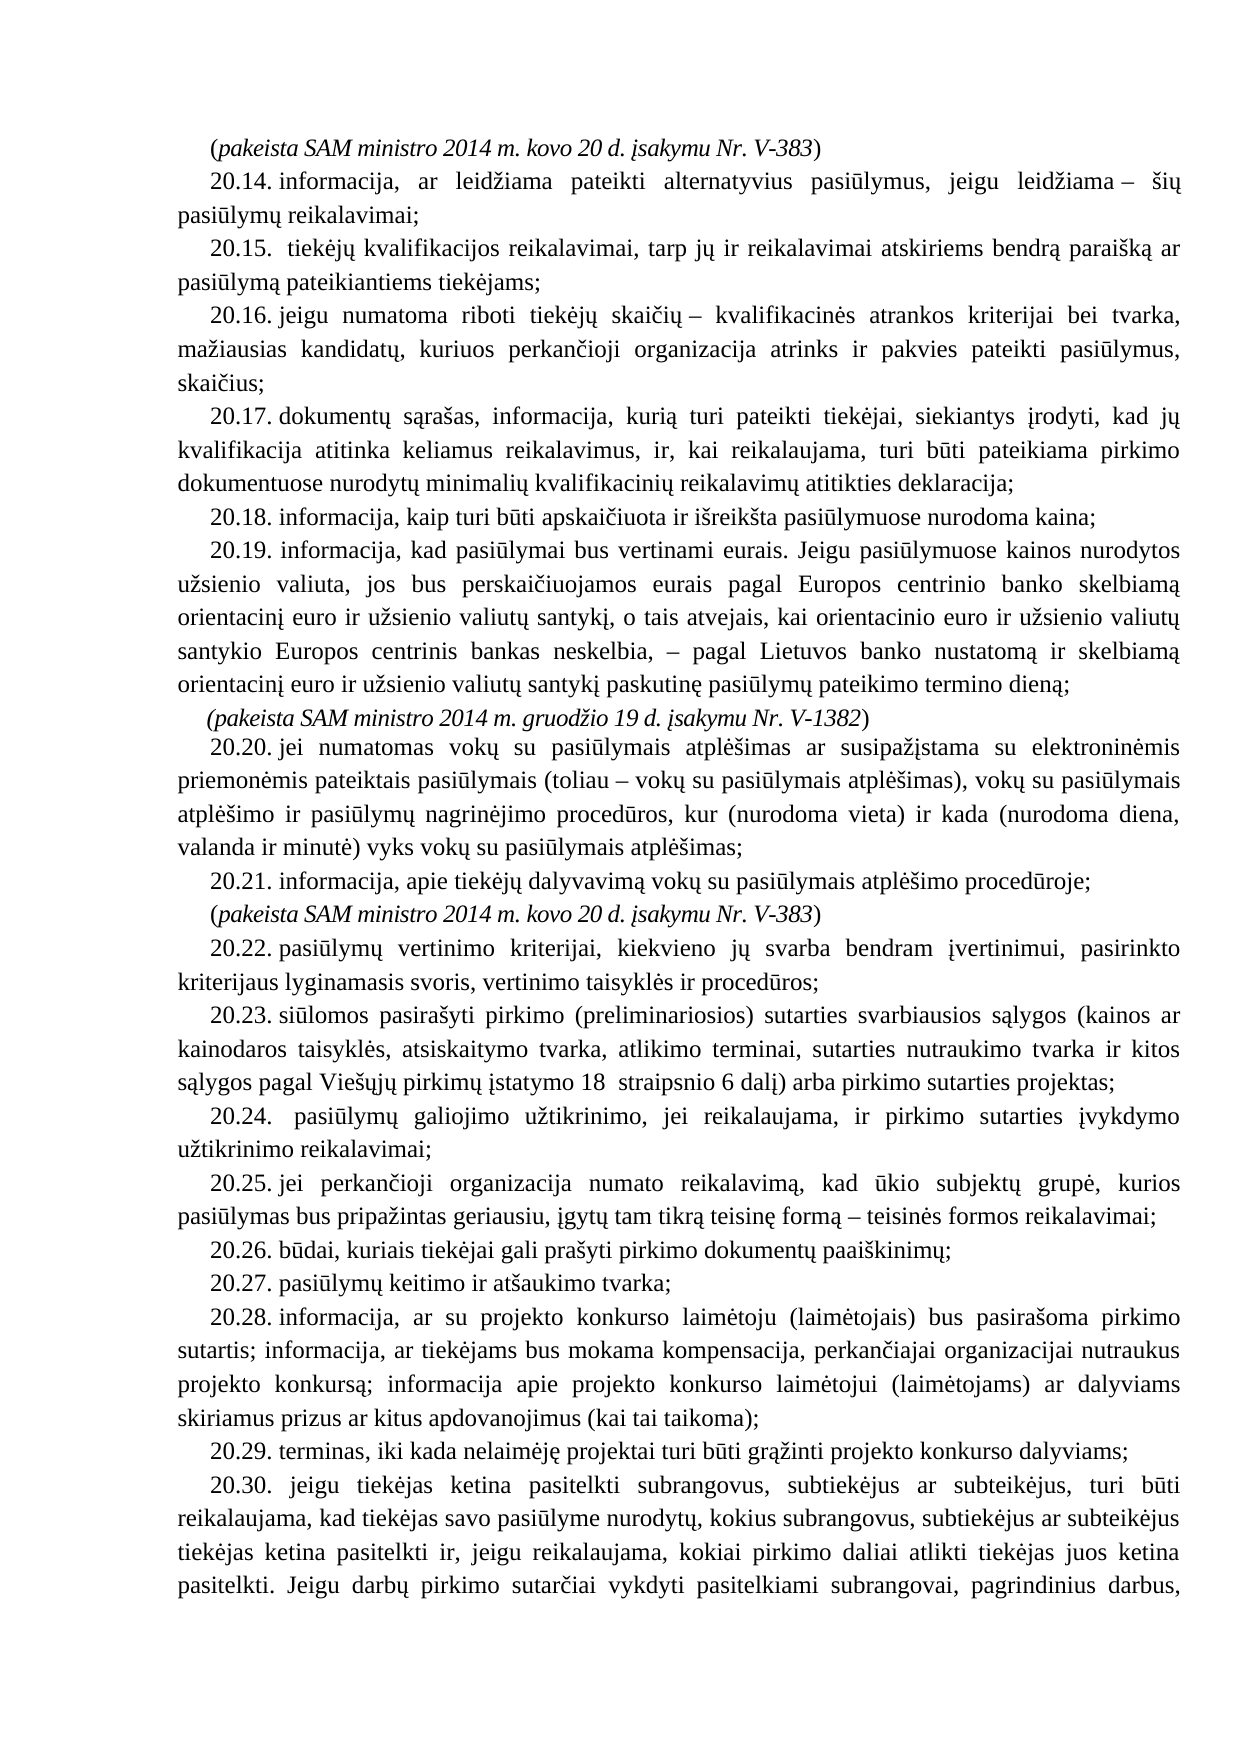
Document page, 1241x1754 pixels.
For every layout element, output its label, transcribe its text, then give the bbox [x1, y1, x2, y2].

text 20.21. informacija, apie tiekėjų dalyvavimą vokų su pasiūlymais atplėšimo procedūroje; [177, 866, 1181, 895]
text 20.18. informacija, kaip turi būti apskaičiuota ir išreikšta pasiūlymuose nurodoma kaina; [177, 502, 1181, 531]
text 20.28. informacija, ar su projekto konkurso laimėtoju (laimėtojais) bus pasirašoma pirkimo sutartis; informacija, ar tiekėjams bus mokama kompensacija, perkančiajai organizacijai nutraukus projekto konkursą; informacija apie projekto konkurso laimėtojui (laimėtojams) ar dalyviams skiriamus prizus ar kitus apdovanojimus (kai tai taikoma); [177, 1302, 1181, 1431]
text 20.17. dokumentų sąrašas, informacija, kurią turi pateikti tiekėjai, siekiantys įrodyti, kad jų kvalifikacija atitinka keliamus reikalavimus, ir, kai reikalaujama, turi būti pateikiama pirkimo dokumentuose nurodytų minimalių kvalifikacinių reikalavimų atitikties deklaracija; [177, 401, 1181, 497]
text (pakeista SAM ministro 2014 m. kovo 20 d. įsakymu Nr. V-383) [177, 899, 1181, 928]
text 20.23. siūlomos pasirašyti pirkimo (preliminariosios) sutarties svarbiausios sąlygos (kainos ar kainodaros taisyklės, atsiskaitymo tvarka, atlikimo terminai, sutarties nutraukimo tvarka ir kitos sąlygos pagal Viešųjų pirkimų įstatymo 18 straipsnio 6 dalį) arba pirkimo sutarties projektas; [177, 1000, 1181, 1096]
text 20.24. pasiūlymų galiojimo užtikrinimo, jei reikalaujama, ir pirkimo sutarties įvykdymo užtikrinimo reikalavimai; [177, 1101, 1181, 1163]
text (pakeista SAM ministro 2014 m. kovo 20 d. įsakymu Nr. V-383) [177, 133, 1181, 162]
text (pakeista SAM ministro 2014 m. gruodžio 19 d. įsakymu Nr. V-1382) [177, 703, 1181, 732]
text 20.25. jei perkančioji organizacija numato reikalavimą, kad ūkio subjektų grupė, kurios pasiūlymas bus pripažintas geriausiu, įgytų tam tikrą teisinę formą – teisinės formos reikalavimai; [177, 1168, 1181, 1230]
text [177, 1470, 1181, 1599]
text 20.29. terminas, iki kada nelaimėję projektai turi būti grąžinti projekto konkurso dalyviams; [177, 1436, 1181, 1465]
text 20.19. informacija, kad pasiūlymai bus vertinami eurais. Jeigu pasiūlymuose kainos nurodytos užsienio valiuta, jos bus perskaičiuojamos eurais pagal Europos centrinio banko skelbiamą orientacinį euro ir užsienio valiutų santykį, o tais atvejais, kai orientacinio euro ir užsienio valiutų santykio Europos centrinis bankas neskelbia, – pagal Lietuvos banko nustatomą ir skelbiamą orientacinį euro ir užsienio valiutų santykį paskutinę pasiūlymų pateikimo termino dieną; [177, 535, 1181, 698]
text 20.22. pasiūlymų vertinimo kriterijai, kiekvieno jų svarba bendram įvertinimui, pasirinkto kriterijaus lyginamasis svoris, vertinimo taisyklės ir procedūros; [177, 933, 1181, 995]
text 20.20. jei numatomas vokų su pasiūlymais atplėšimas ar susipažįstama su elektroninėmis priemonėmis pateiktais pasiūlymais (toliau – vokų su pasiūlymais atplėšimas), vokų su pasiūlymais atplėšimo ir pasiūlymų nagrinėjimo procedūros, kur (nurodoma vieta) ir kada (nurodoma diena, valanda ir minutė) vyks vokų su pasiūlymais atplėšimas; [177, 732, 1181, 861]
text 20.14. informacija, ar leidžiama pateikti alternatyvius pasiūlymus, jeigu leidžiama – šių pasiūlymų reikalavimai; [177, 166, 1181, 229]
text 20.26. būdai, kuriais tiekėjai gali prašyti pirkimo dokumentų paaiškinimų; [177, 1235, 1181, 1264]
text 20.15. tiekėjų kvalifikacijos reikalavimai, tarp jų ir reikalavimai atskiriems bendrą paraišką ar pasiūlymą pateikiantiems tiekėjams; [177, 233, 1181, 296]
text 20.16. jeigu numatoma riboti tiekėjų skaičių – kvalifikacinės atrankos kriterijai bei tvarka, mažiausias kandidatų, kuriuos perkančioji organizacija atrinks ir pakvies pateikti pasiūlymus, skaičius; [177, 301, 1181, 396]
text 20.27. pasiūlymų keitimo ir atšaukimo tvarka; [177, 1268, 1181, 1297]
